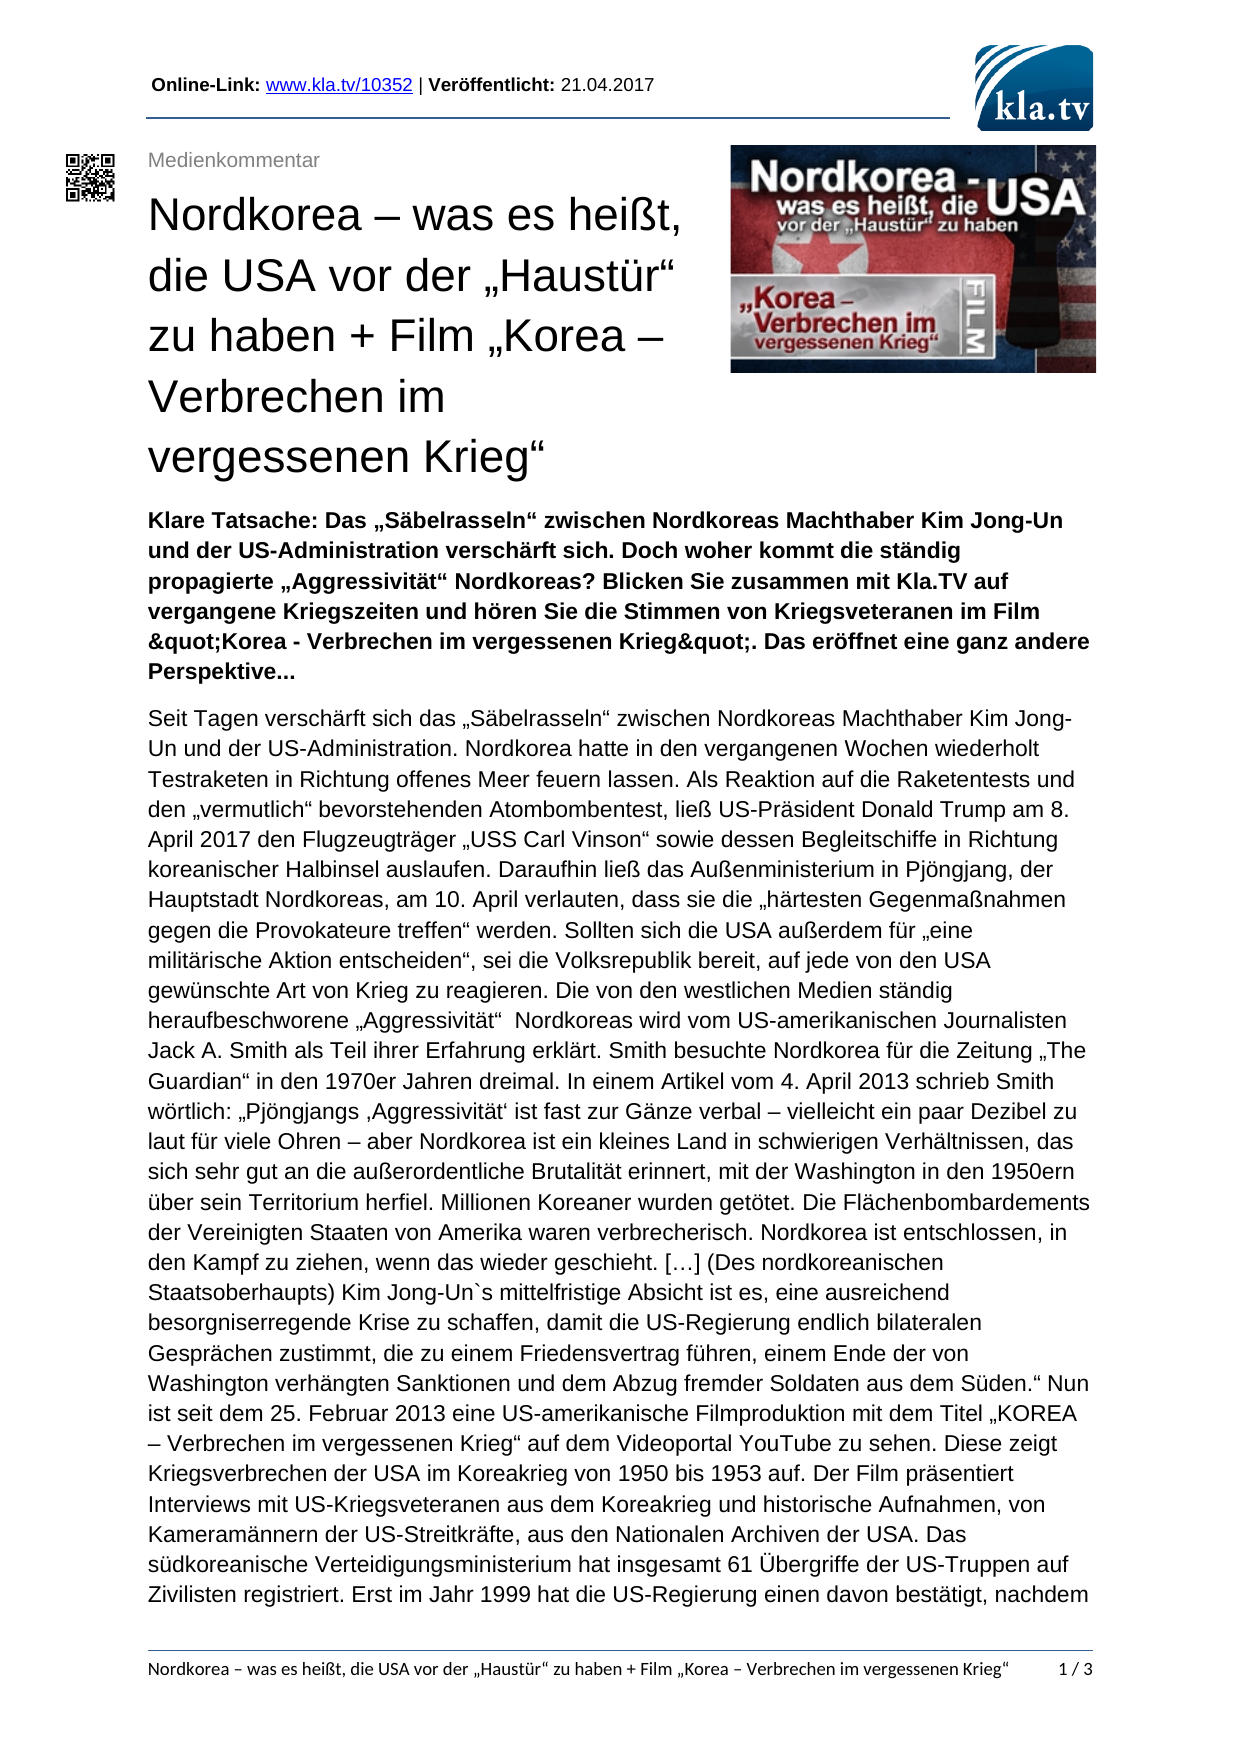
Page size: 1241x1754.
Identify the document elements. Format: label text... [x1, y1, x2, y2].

text Nordkorea – was es heißt, die USA vor der „Haustür“ zu haben + Film „Korea – Verbrechen im vergessenen Krieg“ [148, 188, 1093, 483]
text Medienkommentar [148, 148, 1093, 172]
text Klare Tatsache: Das „Säbelrasseln“ zwischen Nordkoreas Machthaber Kim Jong-Un und der US-Administration verschärft sich. Doch woher kommt die ständig propagierte „Aggressivität“ Nordkoreas? Blicken Sie zusammen mit Kla.TV auf vergangene Kriegszeiten und hören Sie die Stimmen von Kriegsveteranen im Film &quot;Korea - Verbrechen im vergessenen Krieg&quot;. Das eröffnet eine ganz andere Perspektive... [148, 507, 1093, 684]
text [148, 705, 1093, 1607]
